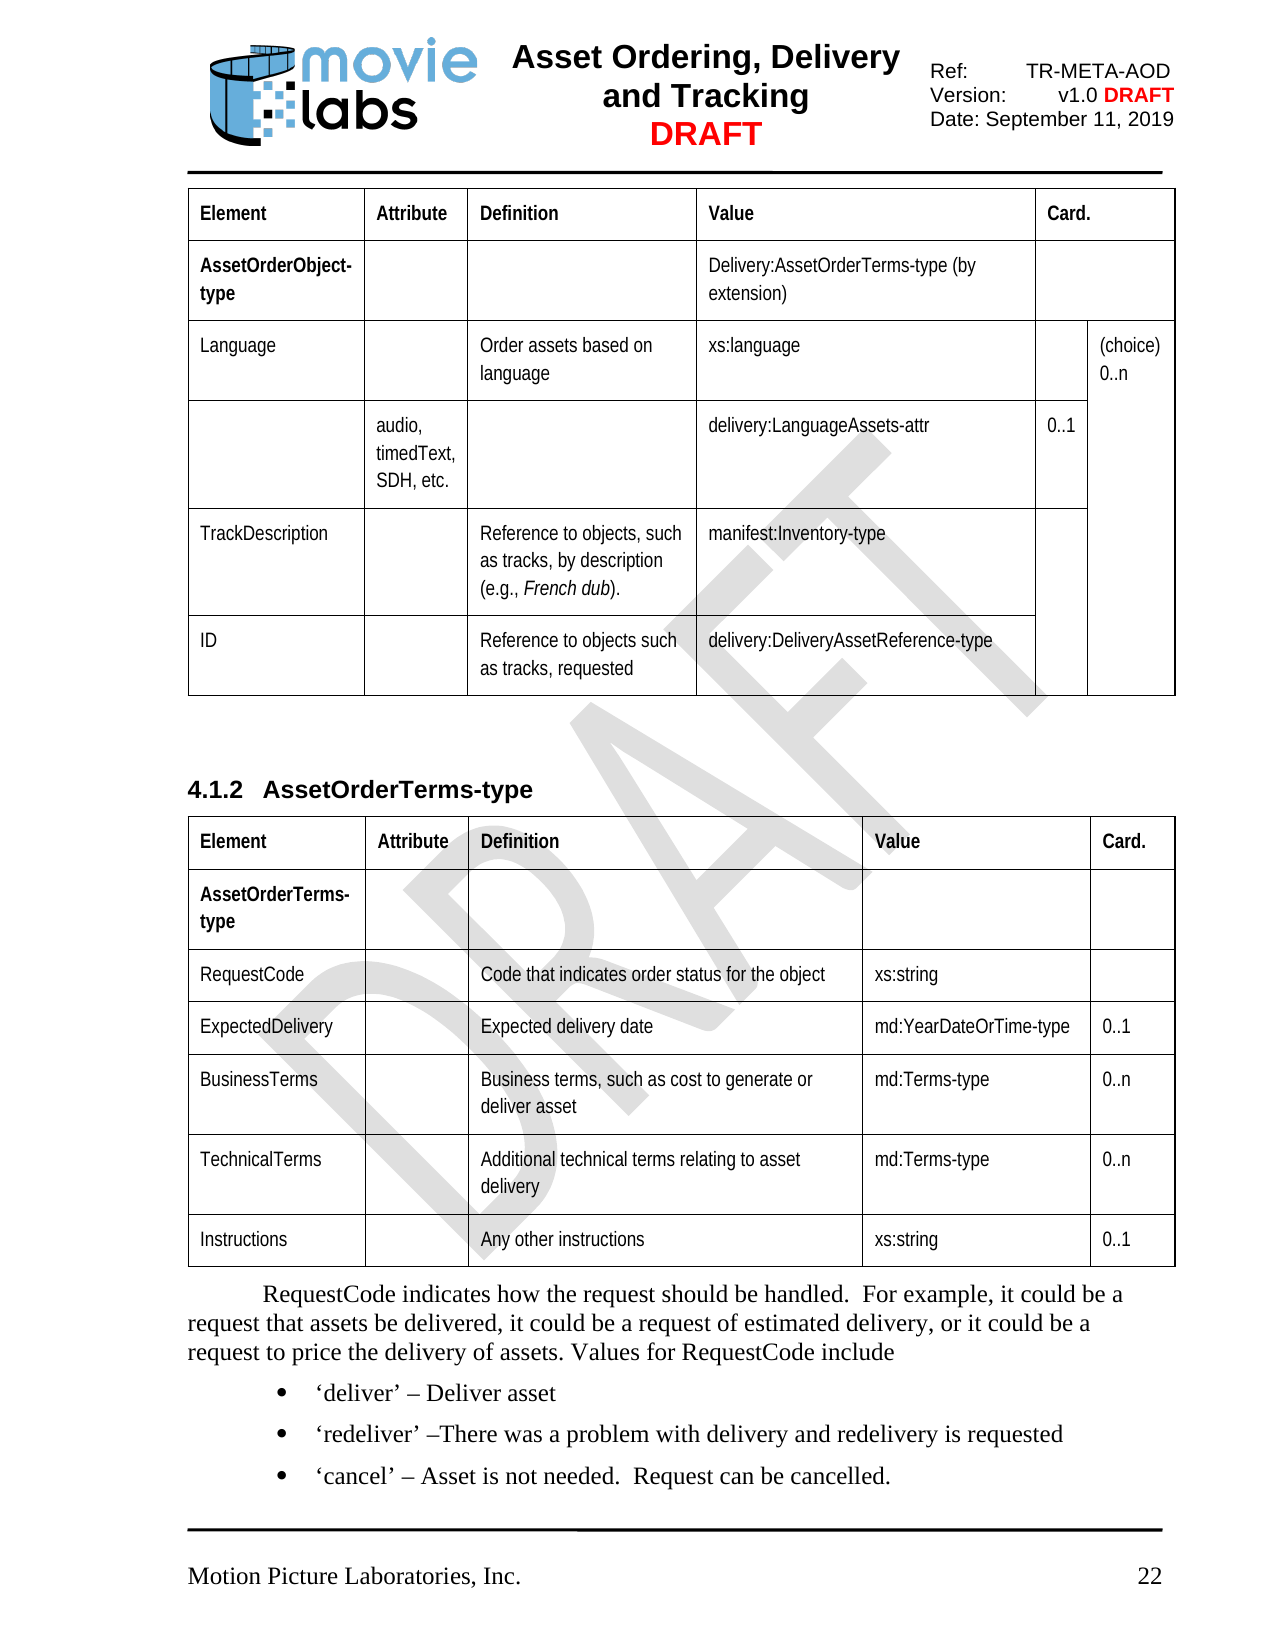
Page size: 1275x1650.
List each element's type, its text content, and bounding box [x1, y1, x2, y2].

table_header Card. [1036, 189, 1174, 240]
table_cell Instructions [189, 1215, 365, 1266]
table_cell xs:string [863, 950, 1090, 1001]
table_cell [468, 401, 696, 507]
table_cell Code that indicates order status for the object [469, 950, 862, 1001]
table_cell [366, 1215, 468, 1266]
table_cell manifest:Inventory-type [697, 509, 1035, 615]
table_cell delivery:DeliveryAssetReference-type [697, 616, 1035, 695]
table_cell [366, 1135, 468, 1213]
table_cell Reference to objects, such as tracks, by description (e.g., French dub). [468, 509, 696, 615]
table_cell [469, 870, 862, 948]
text RequestCode indicates how the request should be handled. For example, it could be a request that assets be delivered, it could be a request of estimated delivery, or it could be a request to price the delivery of assets. Values for RequestCode include [187, 1279, 1162, 1366]
table_cell 0..1 [1091, 1215, 1174, 1266]
table_cell [189, 401, 364, 507]
table_cell delivery:LanguageAssets-attr [697, 401, 1035, 507]
table_cell AssetOrderObject-type [189, 241, 364, 320]
table_cell (choice) 0..n [1088, 321, 1174, 695]
table_cell ID [189, 616, 364, 695]
table_cell Reference to objects such as tracks, requested [468, 616, 696, 695]
table_cell audio, timedText, SDH, etc. [365, 401, 467, 507]
table_cell [863, 870, 1090, 948]
table_cell Order assets based on language [468, 321, 696, 400]
table_cell [366, 1055, 468, 1133]
table_cell Expected delivery date [469, 1002, 862, 1053]
table_header Value [697, 189, 1035, 240]
table_cell ExpectedDelivery [189, 1002, 365, 1053]
table_cell xs:string [863, 1215, 1090, 1266]
table_header Element [189, 817, 365, 868]
table_cell RequestCode [189, 950, 365, 1001]
list ‘cancel’ – Asset is not needed. Request can be cancelled. [277, 1461, 1162, 1489]
table_cell md:Terms-type [863, 1135, 1090, 1213]
table_cell [1036, 509, 1087, 695]
table_cell Business terms, such as cost to generate or deliver asset [469, 1055, 862, 1133]
table_cell Any other instructions [469, 1215, 862, 1266]
table_header Card. [1091, 817, 1174, 868]
table_cell [1091, 950, 1174, 1001]
list ‘deliver’ – Deliver asset [277, 1378, 1162, 1407]
table_cell xs:language [697, 321, 1035, 400]
table_cell [1036, 241, 1174, 320]
table_cell 0..n [1091, 1135, 1174, 1213]
table_header Attribute [366, 817, 468, 868]
table_cell 0..1 [1091, 1002, 1174, 1053]
table_cell [1091, 870, 1174, 948]
table_cell TechnicalTerms [189, 1135, 365, 1213]
list ‘redeliver’ –There was a problem with delivery and redelivery is requested [277, 1419, 1162, 1448]
table_cell BusinessTerms [189, 1055, 365, 1133]
table_cell [468, 241, 696, 320]
table_cell [365, 616, 467, 695]
table_cell Language [189, 321, 364, 400]
table_header Attribute [365, 189, 467, 240]
table_cell Additional technical terms relating to asset delivery [469, 1135, 862, 1213]
table_cell TrackDescription [189, 509, 364, 615]
table_cell [366, 1002, 468, 1053]
table_header Definition [468, 189, 696, 240]
table_cell [365, 241, 467, 320]
table_cell [366, 870, 468, 948]
table_cell AssetOrderTerms-type [189, 870, 365, 948]
table_header Element [189, 189, 364, 240]
table_cell [365, 509, 467, 615]
table_cell Delivery:AssetOrderTerms-type (by extension) [697, 241, 1035, 320]
subtitle AssetOrderTerms-type [187, 775, 1162, 803]
table_cell 0..1 [1036, 401, 1087, 507]
table_header Definition [469, 817, 862, 868]
picture [210, 37, 478, 146]
table_cell md:YearDateOrTime-type [863, 1002, 1090, 1053]
table_cell [365, 321, 467, 400]
table_cell 0..n [1091, 1055, 1174, 1133]
table_cell [366, 950, 468, 1001]
table_cell [1036, 321, 1087, 400]
table_cell md:Terms-type [863, 1055, 1090, 1133]
table_header Value [863, 817, 1090, 868]
